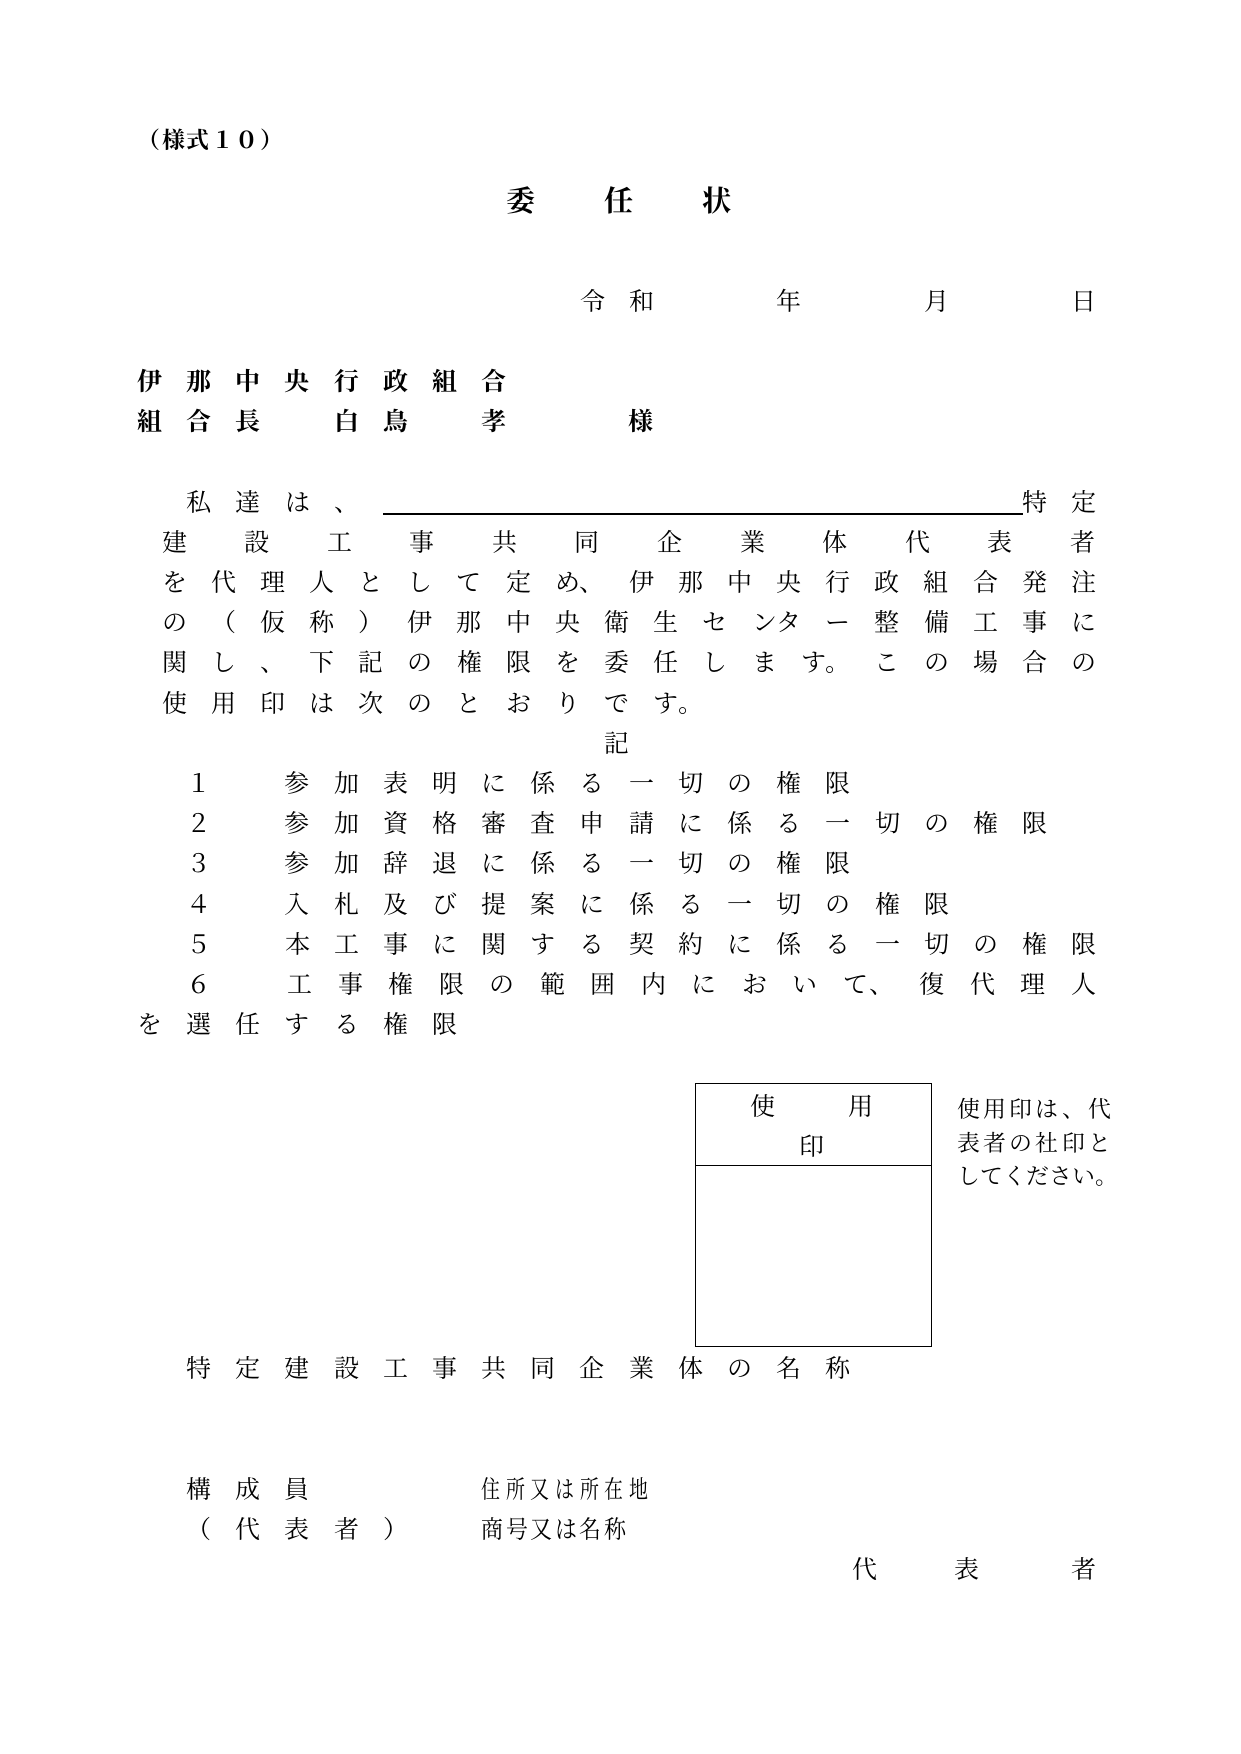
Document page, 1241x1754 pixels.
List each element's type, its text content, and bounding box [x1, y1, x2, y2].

text ４ 入札及び提案に係る一切の権限 [137, 882, 1121, 922]
text 組合長 白鳥 孝 様 [137, 400, 1121, 440]
table_cell [696, 1166, 931, 1346]
text 構成員 住所又は所在地 [137, 1467, 1121, 1508]
text ５ 本工事に関する契約に係る一切の権限 [137, 922, 1121, 963]
table_header 使 用 印 [696, 1084, 931, 1165]
text 私達は、 特定建設工事共同企業体代表者 を代理人として定め、伊那中央行政組合発注の（仮称）伊那中央衛生センター整備工事に関し、下記の権限を委任します。この場合の使用印は次のとおりです。 [153, 480, 1121, 721]
text 代表者 印 [137, 1548, 1121, 1588]
text ２ 参加資格審査申請に係る一切の権限 [137, 802, 1121, 842]
text 記 [137, 721, 1121, 762]
text 委 任 状 [137, 158, 1121, 239]
text 伊那中央行政組合 [137, 359, 1121, 400]
text （様式１０） [137, 118, 1121, 158]
text １ 参加表明に係る一切の権限 [137, 762, 1121, 802]
text （代表者） 商号又は名称 [137, 1508, 1121, 1548]
text 特定建設工事共同企業体の名称 [137, 1347, 1121, 1387]
text ６ 工事権限の範囲内において、復代理人を選任する権限 [137, 963, 1121, 1043]
text 令和 年 月 日 [137, 279, 1121, 319]
text ３ 参加辞退に係る一切の権限 [137, 842, 1121, 882]
